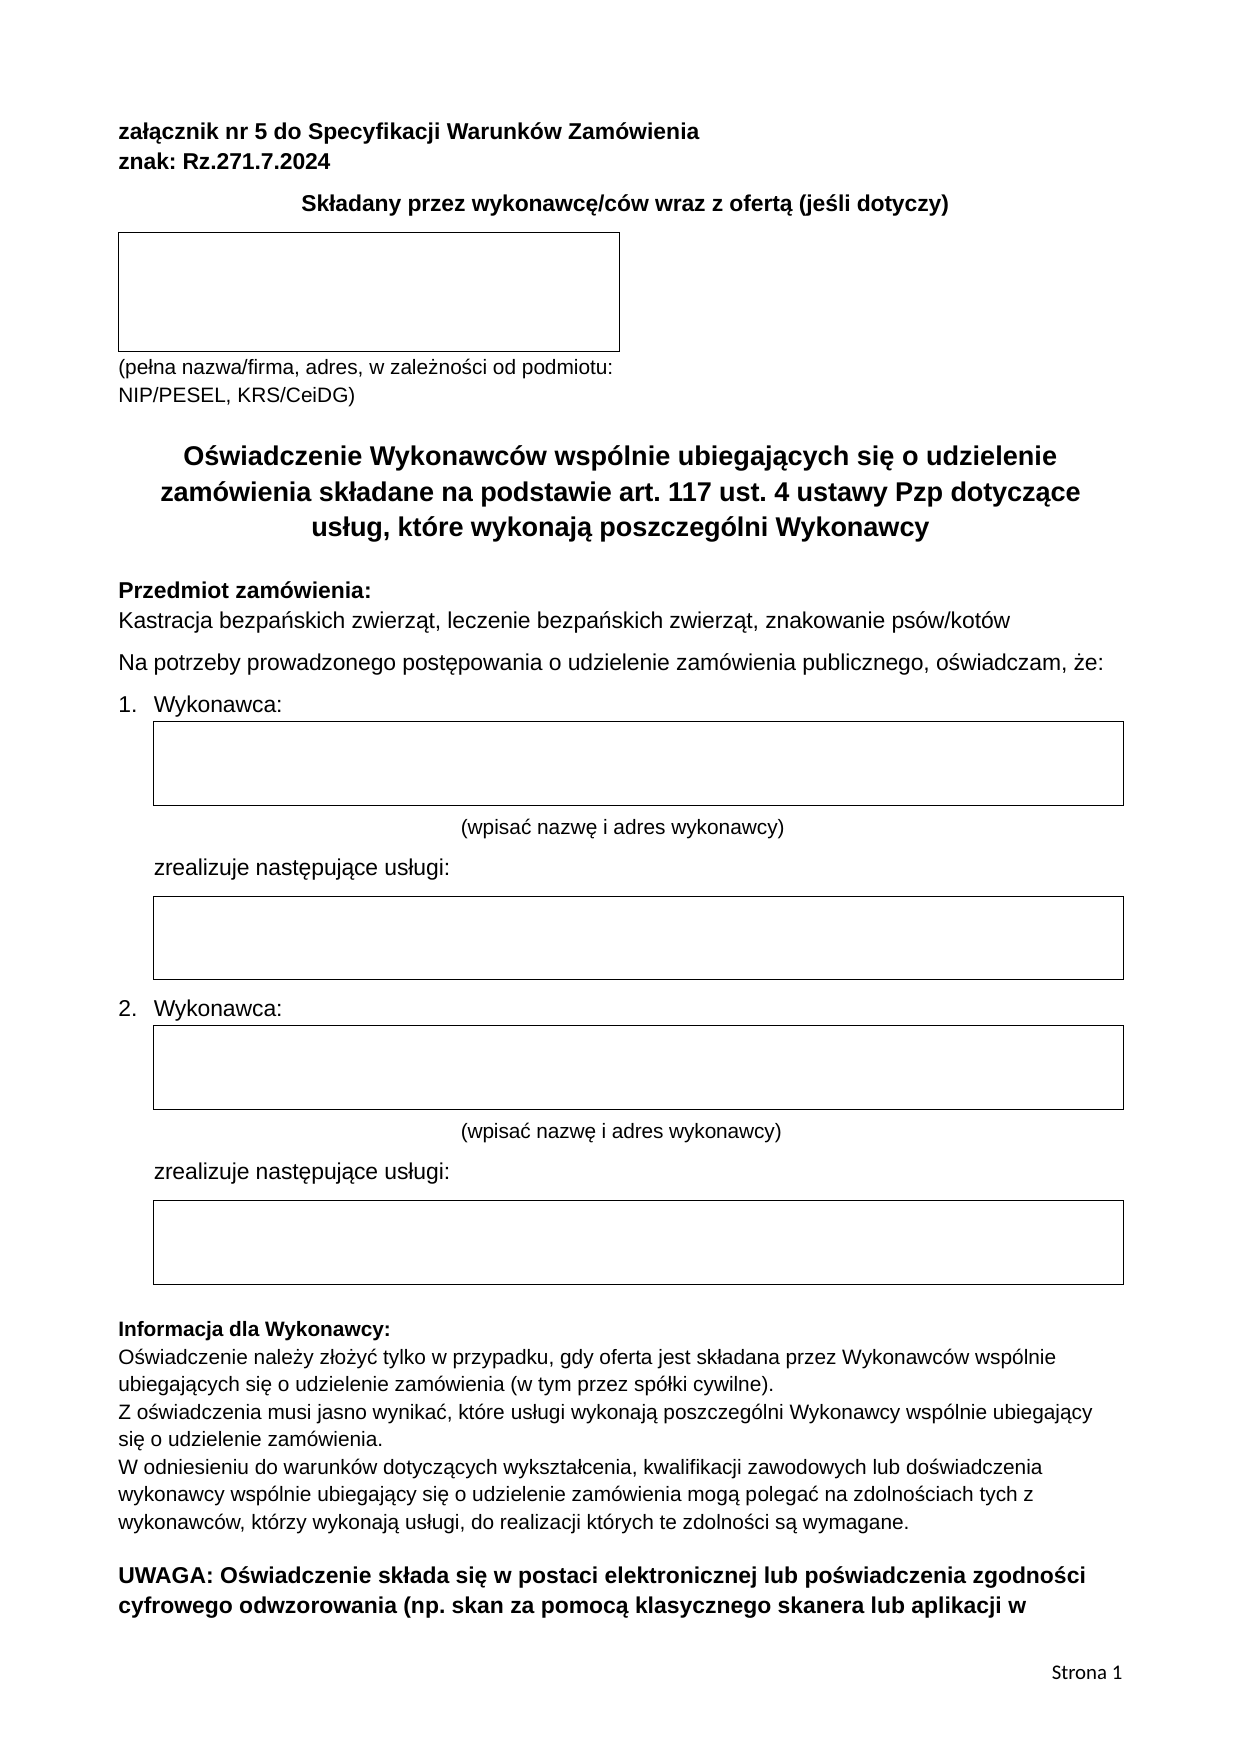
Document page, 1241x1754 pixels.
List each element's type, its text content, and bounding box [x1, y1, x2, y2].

list Wykonawca: [118, 691, 1122, 805]
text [118, 1562, 1122, 1619]
text (pełna nazwa/firma, adres, w zależności od podmiotu: NIP/PESEL, KRS/CeiDG) [118, 355, 620, 407]
text Informacja dla Wykonawcy: [118, 1317, 1122, 1341]
list Oświadczenie Wykonawców wspólnie ubiegających się o udzielenie zamówienia składane na podstawie art. 117 ust. 4 ustawy Pzp dotyczące usług, które wykonają poszczególni Wykonawcy [118, 439, 1122, 543]
list Wykonawca: [118, 995, 1122, 1109]
text (wpisać nazwę i adres wykonawcy) [461, 815, 1122, 839]
text Przedmiot zamówienia: [118, 577, 1122, 603]
text W odniesieniu do warunków dotyczących wykształcenia, kwalifikacji zawodowych lub doświadczenia wykonawcy wspólnie ubiegający się o udzielenie zamówienia mogą polegać na zdolnościach tych z wykonawców, którzy wykonają usługi, do realizacji których te zdolności są wymagane. [118, 1454, 1122, 1533]
text Oświadczenie należy złożyć tylko w przypadku, gdy oferta jest składana przez Wykonawców wspólnie ubiegających się o udzielenie zamówienia (w tym przez spółki cywilne). [118, 1344, 1122, 1396]
text Kastracja bezpańskich zwierząt, leczenie bezpańskich zwierząt, znakowanie psów/kotów [118, 607, 1122, 633]
text Składany przez wykonawcę/ców wraz z ofertą (jeśli dotyczy) [301, 190, 1122, 217]
text znak: Rz.271.7.2024 [118, 148, 1122, 175]
list załącznik nr 5 do Specyfikacji Warunków Zamówienia [118, 118, 1122, 144]
text zrealizuje następujące usługi: [153, 854, 1122, 880]
text Na potrzeby prowadzonego postępowania o udzielenie zamówienia publicznego, oświadczam, że: [118, 649, 1122, 675]
text (wpisać nazwę i adres wykonawcy) [461, 1119, 1122, 1143]
text zrealizuje następujące usługi: [153, 1158, 1122, 1184]
text Z oświadczenia musi jasno wynikać, które usługi wykonają poszczególni Wykonawcy wspólnie ubiegający się o udzielenie zamówienia. [118, 1399, 1122, 1451]
